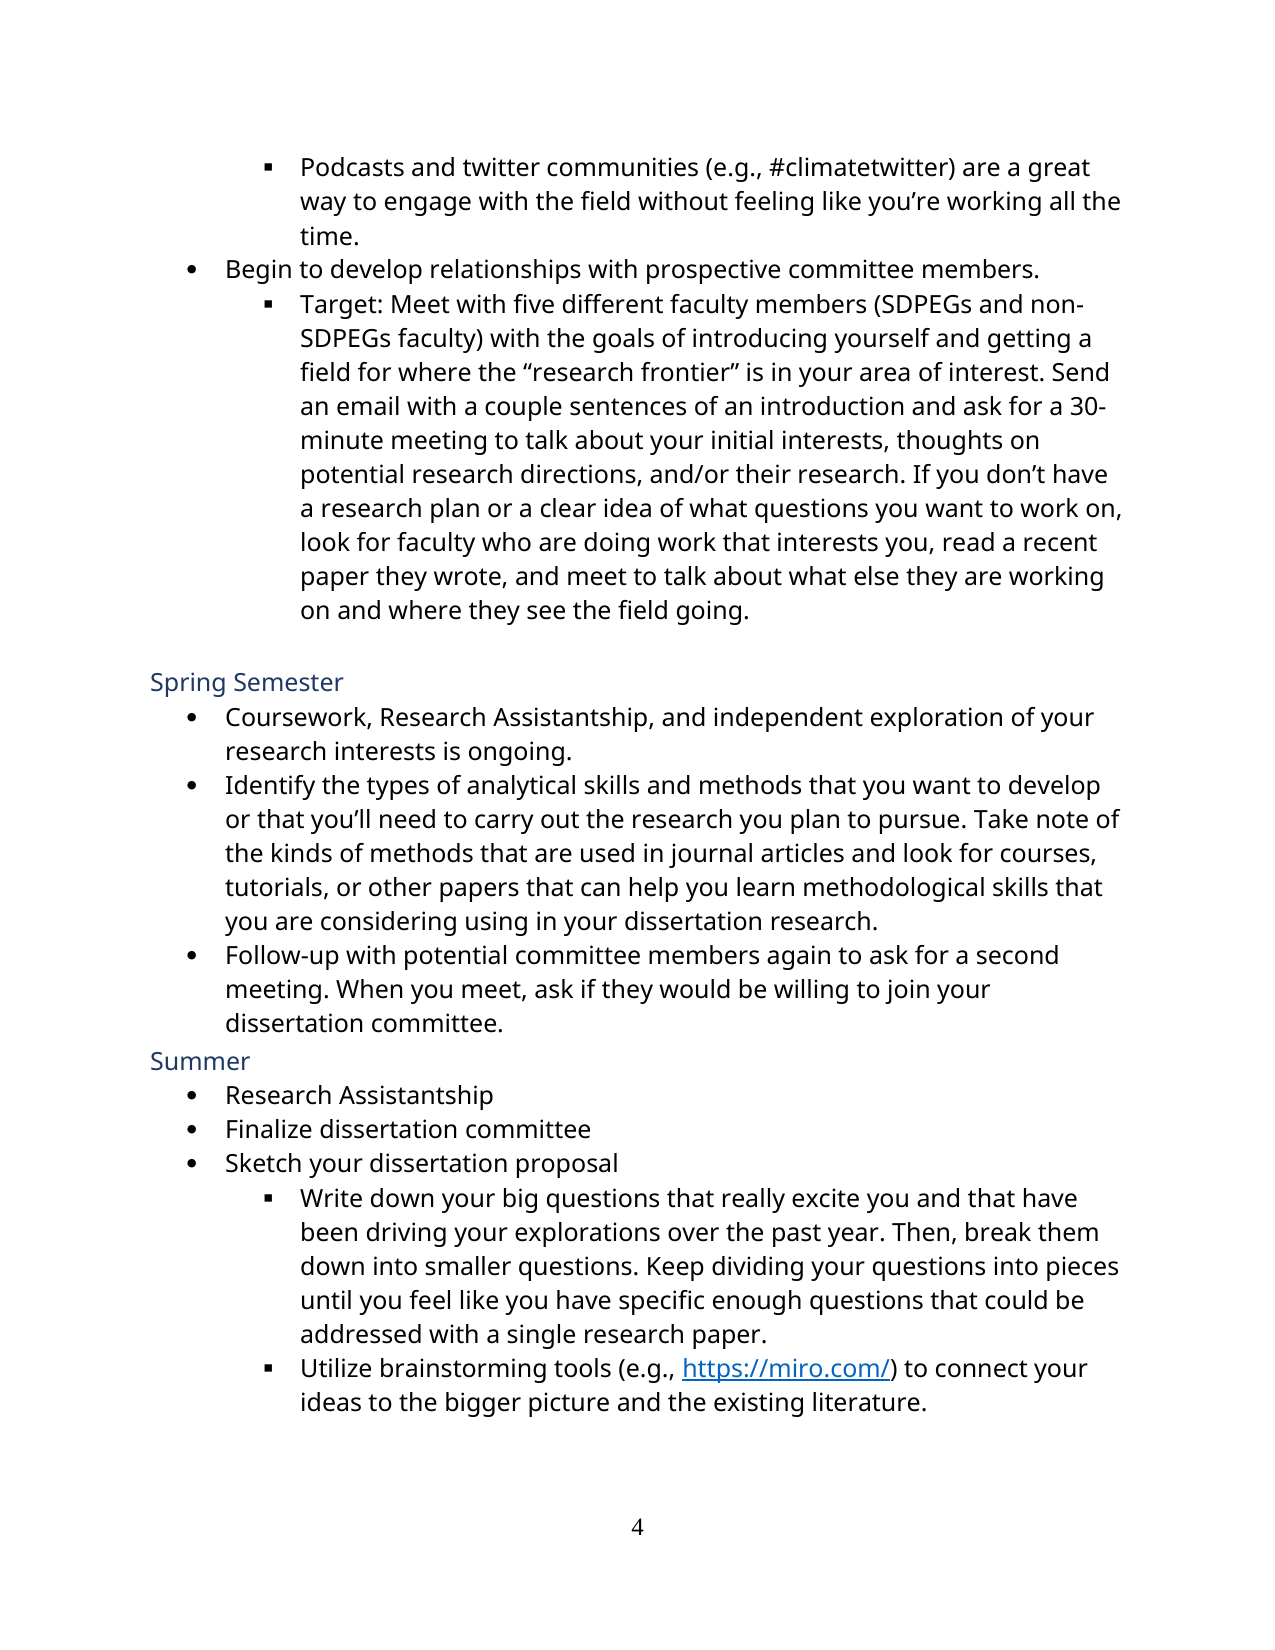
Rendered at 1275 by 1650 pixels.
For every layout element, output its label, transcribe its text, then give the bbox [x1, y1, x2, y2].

list Begin to develop relationships with prospective committee members. [187, 252, 1125, 286]
list Follow-up with potential committee members again to ask for a second meeting. When you meet, ask if they would be willing to join your dissertation committee. [187, 938, 1125, 1040]
subtitle Spring Semester [150, 665, 1125, 699]
list Finalize dissertation committee [187, 1112, 1125, 1146]
list Coursework, Research Assistantship, and independent exploration of your research interests is ongoing. [187, 699, 1125, 767]
list Sketch your dissertation proposal [187, 1146, 1125, 1180]
list Podcasts and twitter communities (e.g., #climatetwitter) are a great way to engage with the field without feeling like you’re working all the time. [262, 150, 1125, 252]
list Identify the types of analytical skills and methods that you want to develop or that you’ll need to carry out the research you plan to pursue. Take note of the kinds of methods that are used in journal articles and look for courses, tutorials, or other papers that can help you learn methodological skills that you are considering using in your dissertation research. [187, 767, 1125, 938]
list Utilize brainstorming tools (e.g., https://miro.com/) to connect your ideas to the bigger picture and the existing literature. [262, 1351, 1125, 1419]
list Target: Meet with five different faculty members (SDPEGs and non-SDPEGs faculty) with the goals of introducing yourself and getting a field for where the “research frontier” is in your area of interest. Send an email with a couple sentences of an introduction and ask for a 30-minute meeting to talk about your initial interests, thoughts on potential research directions, and/or their research. If you don’t have a research plan or a clear idea of what questions you want to work on, look for faculty who are doing work that interests you, read a recent paper they wrote, and meet to talk about what else they are working on and where they see the field going. [262, 286, 1125, 627]
list Research Assistantship [187, 1078, 1125, 1112]
list Write down your big questions that really excite you and that have been driving your explorations over the past year. Then, break them down into smaller questions. Keep dividing your questions into pieces until you feel like you have specific enough questions that could be addressed with a single research paper. [262, 1180, 1125, 1351]
subtitle Summer [150, 1044, 1125, 1078]
